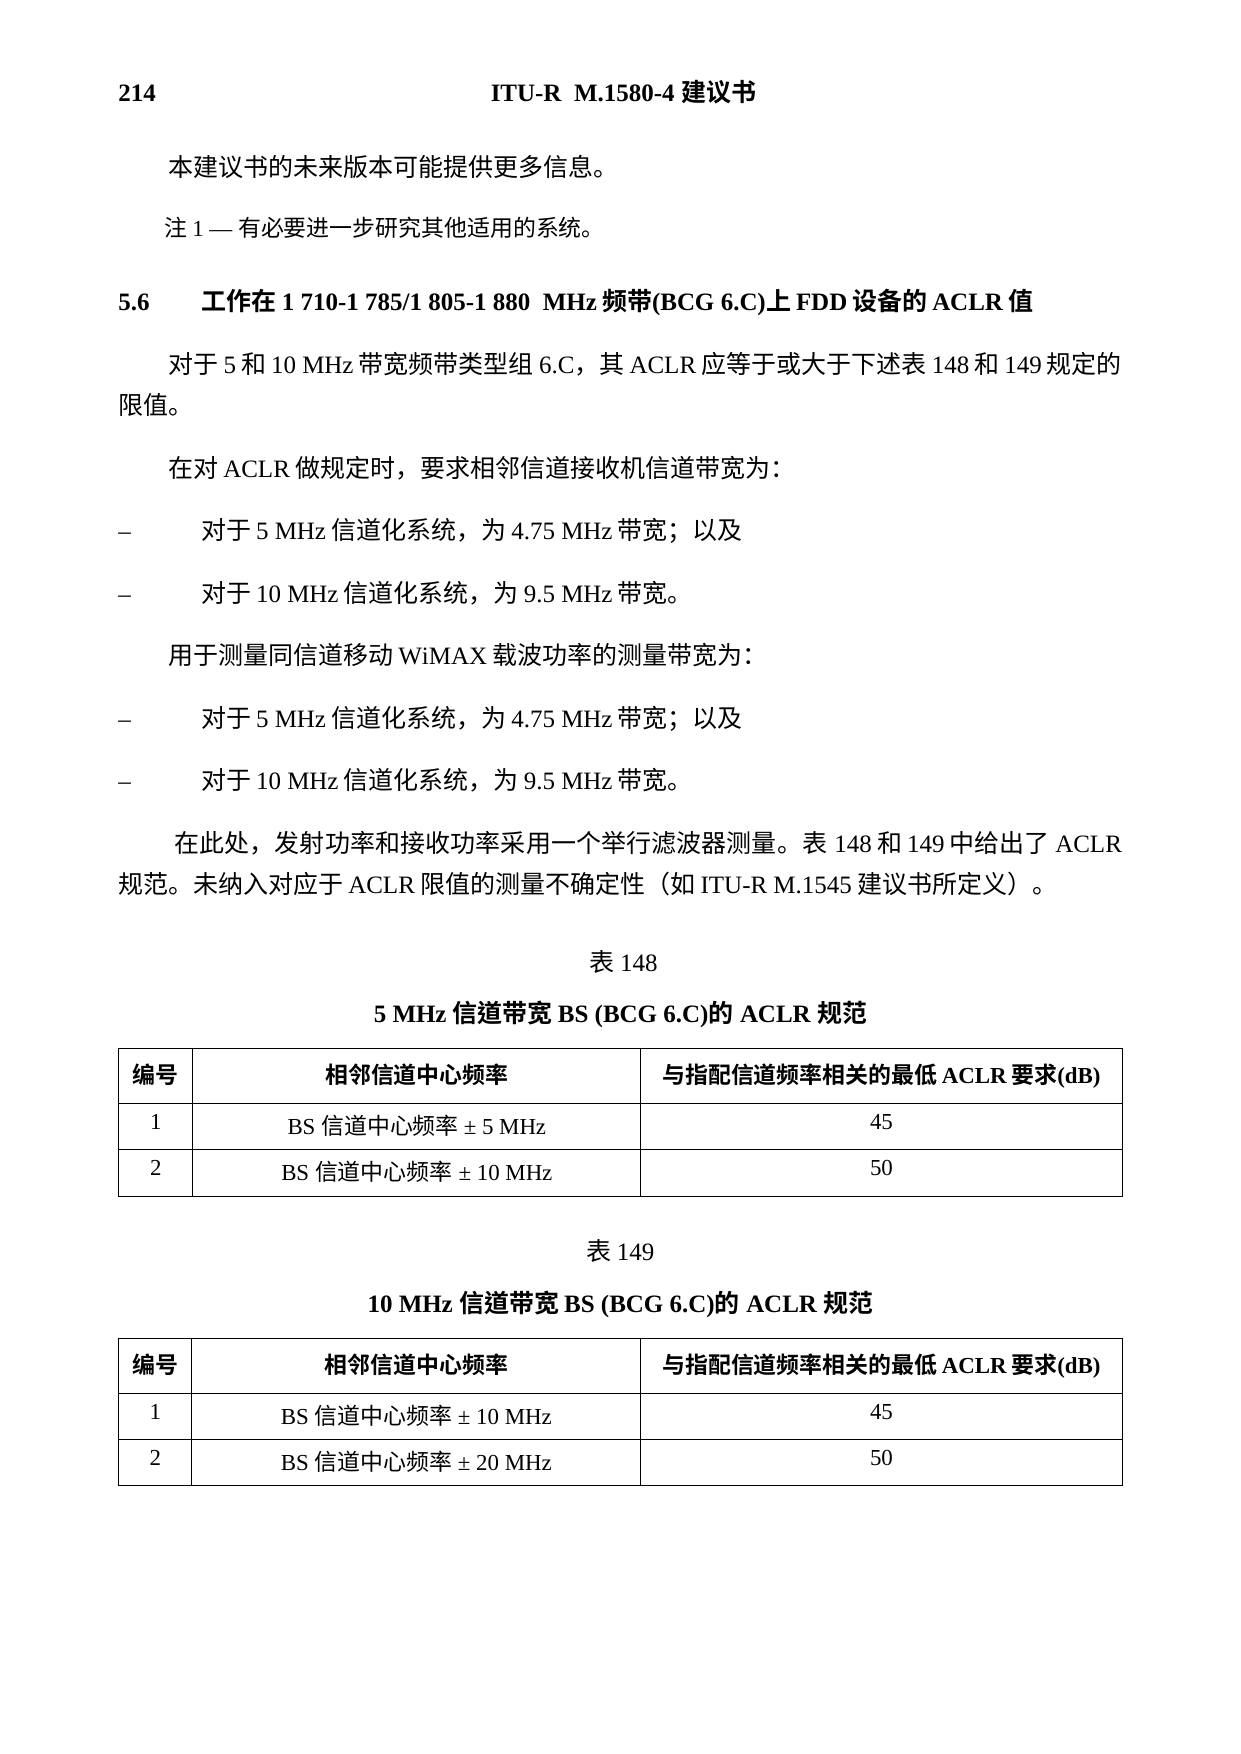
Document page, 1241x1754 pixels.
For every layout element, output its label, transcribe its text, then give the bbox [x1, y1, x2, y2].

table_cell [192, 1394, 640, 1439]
text 表 148 [118, 944, 1122, 978]
title 5 MHz 信道带宽BS (BCG 6.C)的 ACLR 规范 [118, 996, 1122, 1030]
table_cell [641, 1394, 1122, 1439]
text – 对于10 MHz信道化系统，为9.5 MHz带宽。 [118, 573, 1122, 609]
text – 对于10 MHz信道化系统，为9.5 MHz带宽。 [118, 761, 1122, 797]
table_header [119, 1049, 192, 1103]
text 本建议书的未来版本可能提供更多信息。 [118, 148, 1122, 184]
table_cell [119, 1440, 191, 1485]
text 表 149 [118, 1234, 1122, 1268]
subtitle 5.6 工作在 1 710-1 785/1 805-1 880 MHz频带(BCG 6.C)上FDD设备的ACLR值 [118, 282, 1122, 318]
text 注 1 — 有必要进一步研究其他适用的系统。 [118, 210, 1122, 243]
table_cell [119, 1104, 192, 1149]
text – 对于5 MHz信道化系统，为4.75 MHz带宽；以及 [118, 511, 1122, 547]
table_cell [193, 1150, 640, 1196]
text 用于测量同信道移动WiMAX载波功率的测量带宽为： [118, 636, 1122, 672]
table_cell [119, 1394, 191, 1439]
text 在对ACLR做规定时，要求相邻信道接收机信道带宽为： [118, 448, 1122, 484]
text 对于5和10 MHz带宽频带类型组6.C，其ACLR应等于或大于下述表148和149规定的限值。 [118, 344, 1122, 422]
title 10 MHz 信道带宽BS (BCG 6.C)的 ACLR 规范 [118, 1286, 1122, 1320]
text – 对于5 MHz信道化系统，为4.75 MHz带宽；以及 [118, 698, 1122, 734]
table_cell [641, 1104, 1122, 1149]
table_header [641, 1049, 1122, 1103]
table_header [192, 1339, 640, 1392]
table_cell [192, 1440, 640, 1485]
text 在此处，发射功率和接收功率采用一个举行滤波器测量。表148和149中给出了ACLR规范。未纳入对应于ACLR限值的测量不确定性（如 ITU-R M.1545建议书所定义）。 [118, 823, 1122, 901]
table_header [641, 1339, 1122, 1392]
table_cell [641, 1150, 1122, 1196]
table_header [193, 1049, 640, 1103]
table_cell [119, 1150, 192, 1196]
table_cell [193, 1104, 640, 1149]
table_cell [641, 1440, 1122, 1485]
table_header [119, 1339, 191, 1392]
